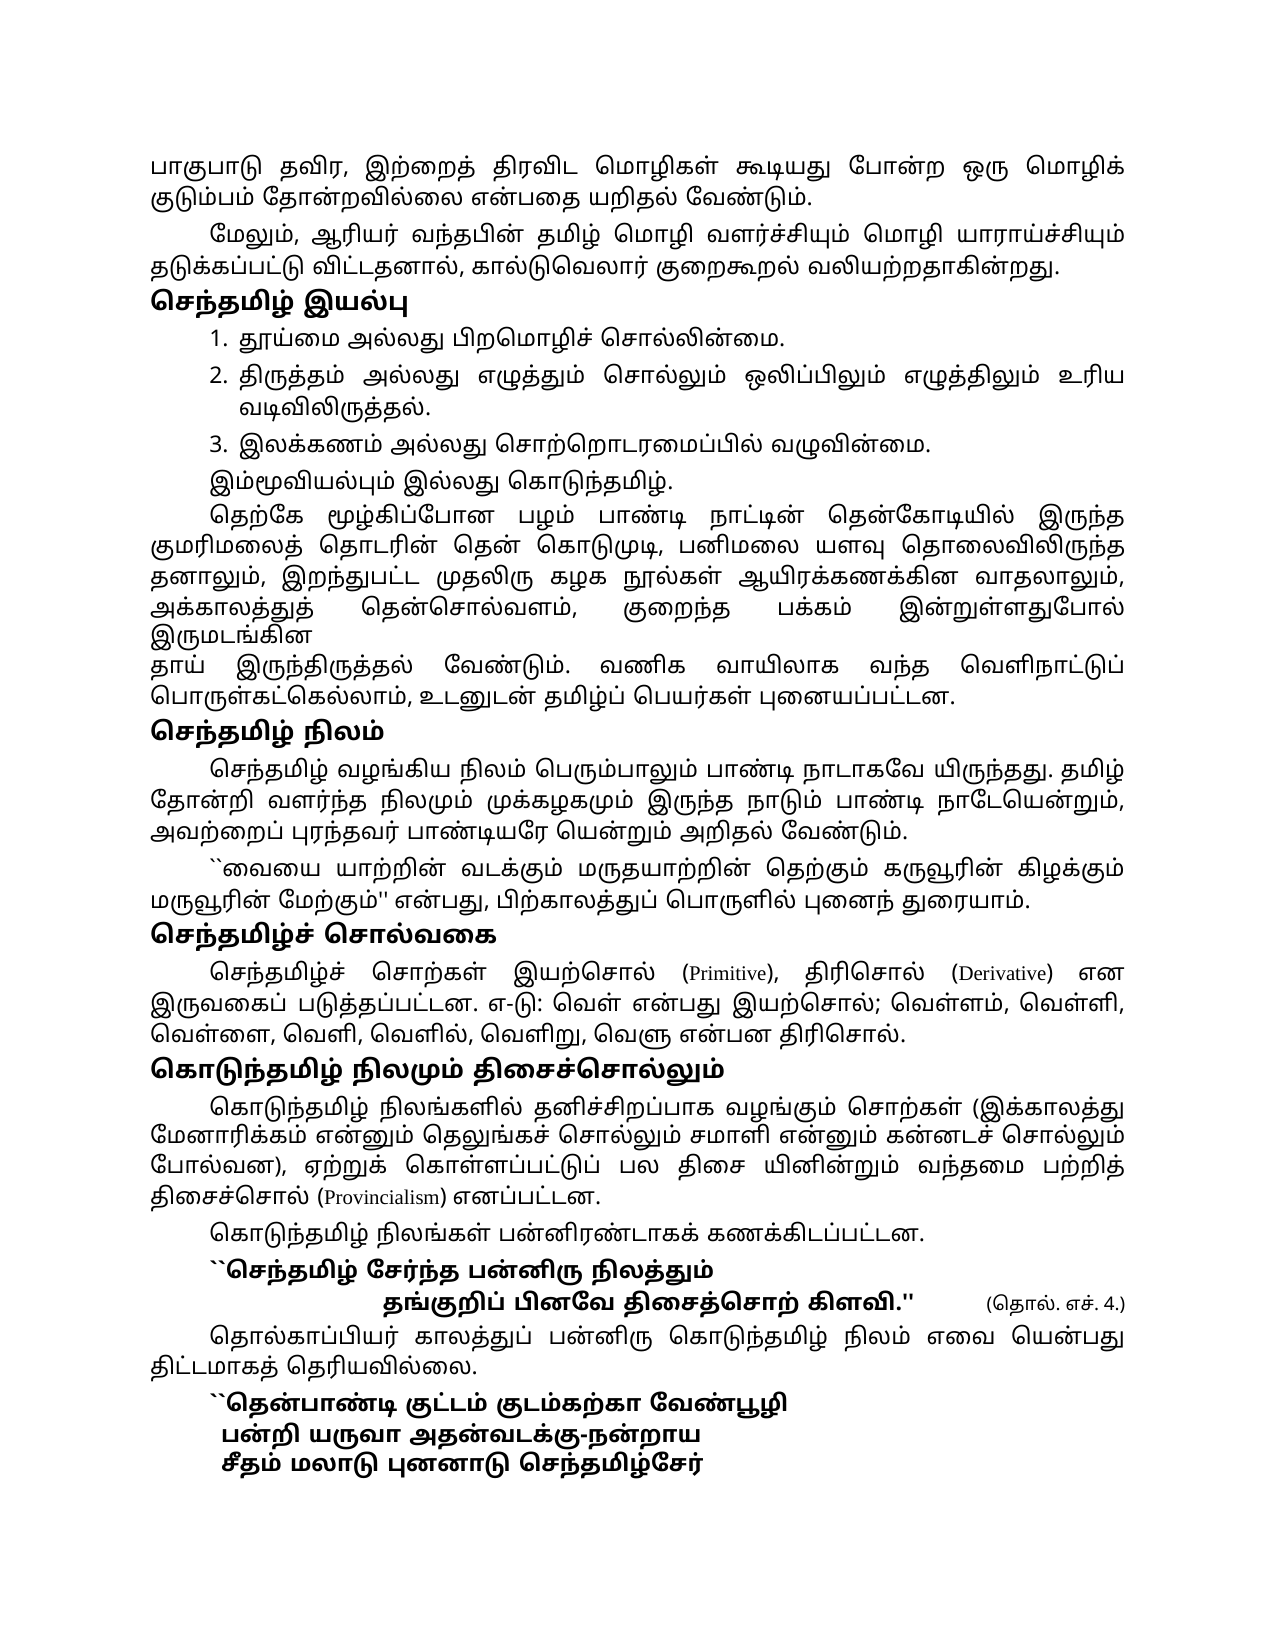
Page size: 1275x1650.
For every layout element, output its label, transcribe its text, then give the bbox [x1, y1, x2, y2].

text தங்குறிப் பினவே திசைத்சொற் கிளவி.'' (தொல். எச். 4.) [221, 1285, 1125, 1317]
text தொல்காப்பியர் காலத்துப் பன்னிரு கொடுந்தமிழ் நிலம் எவை யென்பது திட்டமாகத் தெரியவில்லை. [150, 1323, 1125, 1381]
text தெற்கே மூழ்கிப்போன பழம் பாண்டி நாட்டின் தென்கோடியில் இருந்த குமரிமலைத் தொடரின் தென் கொடுமுடி, பனிமலை யளவு தொலைவிலிருந்த தனாலும், இறந்துபட்ட முதலிரு கழக நூல்கள் ஆயிரக்கணக்கின வாதலாலும், அக்காலத்துத் தென்சொல்வளம், குறைந்த பக்கம் இன்றுள்ளதுபோல் இருமடங்கின தாய் இருந்திருத்தல் வேண்டும். வணிக வாயிலாக வந்த வெளிநாட்டுப் பொருள்கட்கெல்லாம், உடனுடன் தமிழ்ப் பெயர்கள் புனையப்பட்டன. [150, 502, 1125, 712]
text ``செந்தமிழ் சேர்ந்த பன்னிரு நிலத்தும் [150, 1254, 1125, 1285]
text கொடுந்தமிழ் நிலமும் திசைச்சொல்லும் [150, 1056, 1125, 1085]
text செந்தமிழ் வழங்கிய நிலம் பெரும்பாலும் பாண்டி நாடாகவே யிருந்தது. தமிழ் தோன்றி வளர்ந்த நிலமும் முக்கழகமும் இருந்த நாடும் பாண்டி நாடேயென்றும், அவற்றைப் புரந்தவர் பாண்டியரே யென்றும் அறிதல் வேண்டும். [150, 753, 1125, 846]
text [150, 150, 1125, 212]
text செந்தமிழ்ச் சொல்வகை [150, 921, 1125, 950]
text மேலும், ஆரியர் வந்தபின் தமிழ் மொழி வளர்ச்சியும் மொழி யாராய்ச்சியும் தடுக்கப்பட்டு விட்டதனால், கால்டுவெலார் குறைகூறல் வலியற்றதாகின்றது. [150, 218, 1125, 281]
text 3. இலக்கணம் அல்லது சொற்றொடரமைப்பில் வழுவின்மை. [209, 428, 1125, 459]
text செந்தமிழ் நிலம் [150, 717, 1125, 747]
text செந்தமிழ் இயல்பு [150, 287, 1125, 316]
text இம்மூவியல்பும் இல்லது கொடுந்தமிழ். [150, 465, 1125, 496]
text கொடுந்தமிழ் நிலங்களில் தனிச்சிறப்பாக வழங்கும் சொற்கள் (இக்காலத்து மேனாரிக்கம் என்னும் தெலுங்கச் சொல்லும் சமாளி என்னும் கன்னடச் சொல்லும் போல்வன), ஏற்றுக் கொள்ளப்பட்டுப் பல திசை யினின்றும் வந்தமை பற்றித் திசைச்சொல் (Provincialism) எனப்பட்டன. [150, 1091, 1125, 1211]
text 2. திருத்தம் அல்லது எழுத்தும் சொல்லும் ஒலிப்பிலும் எழுத்திலும் உரிய வடிவிலிருத்தல். [209, 359, 1125, 422]
text 1. தூய்மை அல்லது பிறமொழிச் சொல்லின்மை. [209, 322, 1125, 353]
text பன்றி யருவா அதன்வடக்கு-நன்றாய [221, 1418, 1125, 1449]
text செந்தமிழ்ச் சொற்கள் இயற்சொல் (Primitive), திரிசொல் (Derivative) என இருவகைப் படுத்தப்பட்டன. எ-டு: வெள் என்பது இயற்சொல்; வெள்ளம், வெள்ளி, வெள்ளை, வெளி, வெளில், வெளிறு, வெளு என்பன திரிசொல். [150, 956, 1125, 1049]
text ``வையை யாற்றின் வடக்கும் மருதயாற்றின் தெற்கும் கருவூரின் கிழக்கும் மருவூரின் மேற்கும்'' என்பது, பிற்காலத்துப் பொருளில் புனைந் துரையாம். [150, 852, 1125, 915]
text சீதம் மலாடு புனனாடு செந்தமிழ்சேர் [221, 1449, 1125, 1476]
text கொடுந்தமிழ் நிலங்கள் பன்னிரண்டாகக் கணக்கிடப்பட்டன. [150, 1217, 1125, 1248]
text ``தென்பாண்டி குட்டம் குடம்கற்கா வேண்பூழி [150, 1387, 1125, 1418]
